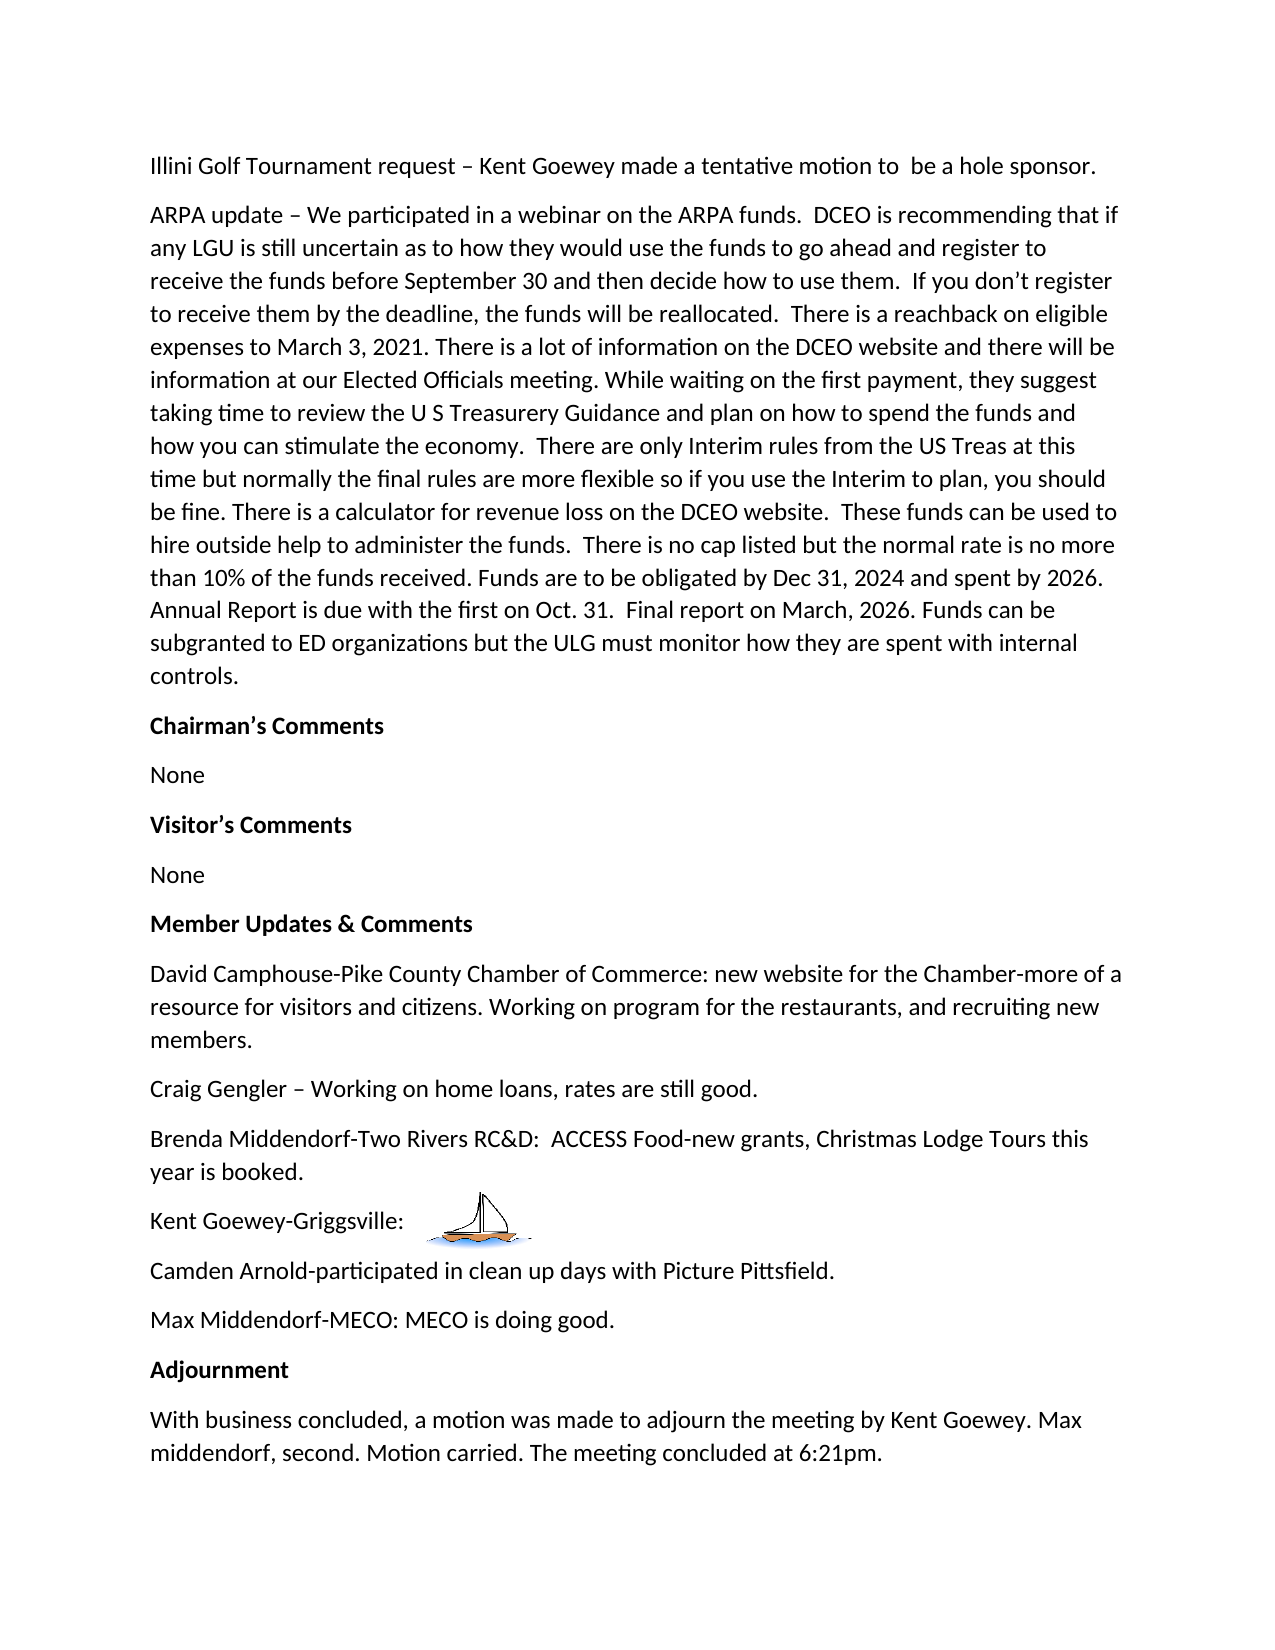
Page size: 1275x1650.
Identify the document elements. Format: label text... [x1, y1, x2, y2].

text None [150, 759, 1125, 790]
text Illini Golf Tournament request – Kent Goewey made a tentative motion to be a hole sponsor. [150, 150, 1125, 181]
text Craig Gengler – Working on home loans, rates are still good. [150, 1073, 1125, 1104]
text With business concluded, a motion was made to adjourn the meeting by Kent Goewey. Max middendorf, second. Motion carried. The meeting concluded at 6:21pm. [150, 1404, 1125, 1467]
text ARPA update – We participated in a webinar on the ARPA funds. DCEO is recommending that if any LGU is still uncertain as to how they would use the funds to go ahead and register to receive the funds before September 30 and then decide how to use them. If you don’t register to receive them by the deadline, the funds will be reallocated. There is a reachback on eligible expenses to March 3, 2021. There is a lot of information on the DCEO website and there will be information at our Elected Officials meeting. While waiting on the first payment, they suggest taking time to review the U S Treasurery Guidance and plan on how to spend the funds and how you can stimulate the economy. There are only Interim rules from the US Treas at this time but normally the final rules are more flexible so if you use the Interim to plan, you should be fine. There is a calculator for revenue loss on the DCEO website. These funds can be used to hire outside help to administer the funds. There is no cap listed but the normal rate is no more than 10% of the funds received. Funds are to be obligated by Dec 31, 2024 and spent by 2026. Annual Report is due with the first on Oct. 31. Final report on March, 2026. Funds can be subgranted to ED organizations but the ULG must monitor how they are spent with internal controls. [150, 199, 1125, 691]
text Brenda Middendorf-Two Rivers RC&D: ACCESS Food-new grants, Christmas Lodge Tours this year is booked. [150, 1123, 1125, 1186]
text Member Updates & Comments [150, 908, 1125, 939]
text Kent Goewey-Griggsville: [150, 1205, 1125, 1236]
picture [425, 1236, 532, 1255]
text Chairman’s Comments [150, 710, 1125, 741]
text Visitor’s Comments [150, 809, 1125, 840]
text Adjournment [150, 1354, 1125, 1385]
text Max Middendorf-MECO: MECO is doing good. [150, 1304, 1125, 1335]
text None [150, 859, 1125, 889]
text Camden Arnold-participated in clean up days with Picture Pittsfield. [150, 1255, 1125, 1286]
text David Camphouse-Pike County Chamber of Commerce: new website for the Chamber-more of a resource for visitors and citizens. Working on program for the restaurants, and recruiting new members. [150, 958, 1125, 1054]
picture [425, 1191, 532, 1205]
